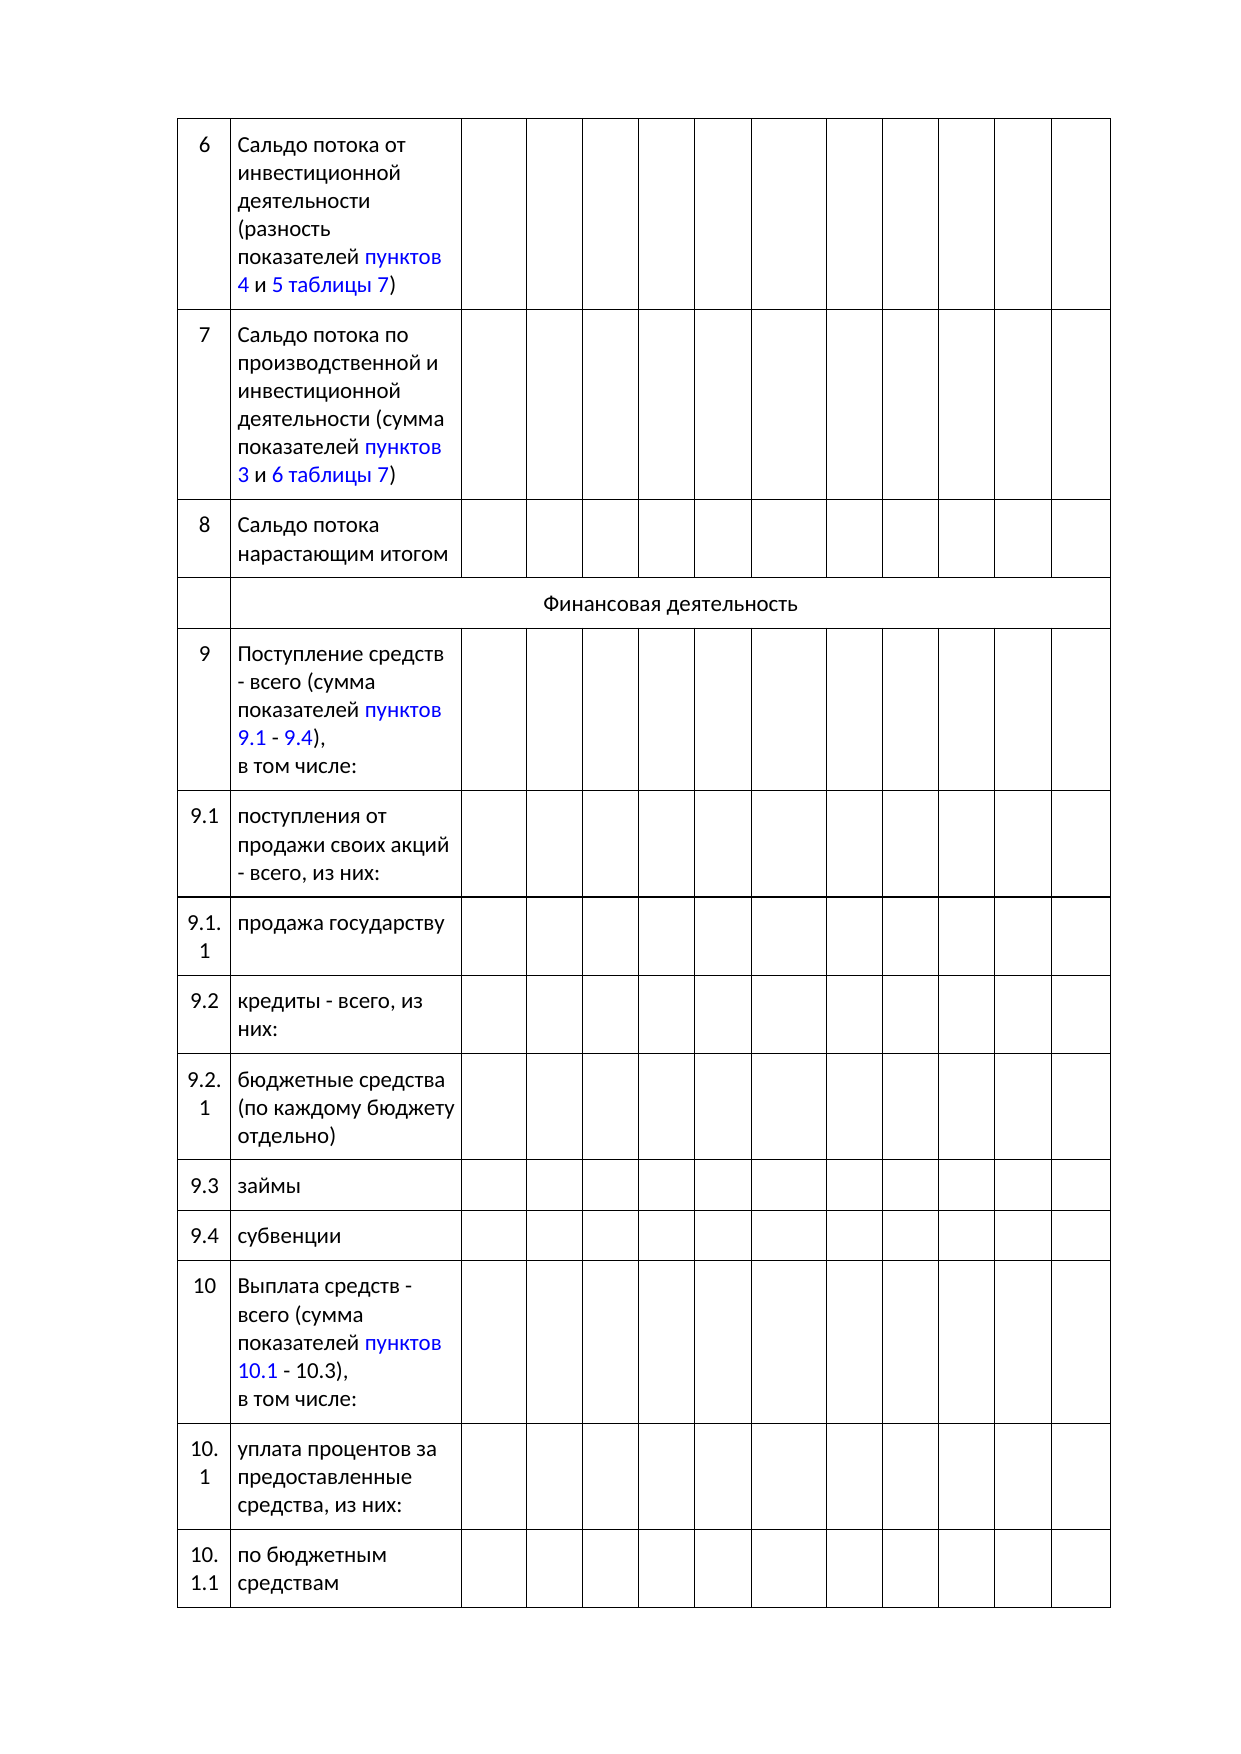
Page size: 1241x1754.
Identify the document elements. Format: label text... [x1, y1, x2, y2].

table_cell [583, 791, 638, 896]
table_cell [752, 1261, 826, 1422]
table_cell [939, 310, 994, 499]
table_cell [527, 1211, 582, 1260]
table_cell [1052, 1530, 1110, 1607]
table_cell [883, 976, 938, 1053]
table_cell [995, 629, 1051, 790]
table_cell [827, 310, 882, 499]
table_cell 9.4 [178, 1211, 230, 1260]
table_cell [583, 119, 638, 308]
table_cell Сальдо потока по производственной и инвестиционной деятельности (сумма показателей пунктов 3 и 6 таблицы 7) [231, 310, 461, 499]
table_cell [695, 898, 751, 975]
table_cell [583, 1530, 638, 1607]
table_cell 6 [178, 119, 230, 308]
table_cell [995, 898, 1051, 975]
table_cell [1052, 1054, 1110, 1159]
table_cell [462, 310, 526, 499]
table_cell [752, 898, 826, 975]
table_cell [527, 1424, 582, 1529]
table_cell [583, 898, 638, 975]
table_cell 9.1 [178, 791, 230, 896]
table_cell [995, 1424, 1051, 1529]
table_cell [695, 310, 751, 499]
table_cell [883, 791, 938, 896]
table_cell [462, 629, 526, 790]
table_cell [462, 1530, 526, 1607]
table_cell [883, 119, 938, 308]
table_cell [527, 1530, 582, 1607]
table_cell Поступление средств - всего (сумма показателей пунктов 9.1 - 9.4), в том числе: [231, 629, 461, 790]
table_cell [995, 310, 1051, 499]
table_cell [1052, 1160, 1110, 1210]
table_cell [752, 1424, 826, 1529]
table_cell 10 [178, 1261, 230, 1422]
table_cell [827, 500, 882, 577]
table_cell Финансовая деятельность [231, 578, 1110, 628]
table_cell [695, 119, 751, 308]
table_cell [939, 898, 994, 975]
table_cell [752, 310, 826, 499]
table_cell 7 [178, 310, 230, 499]
table_cell [752, 1160, 826, 1210]
table_cell 10.1.1 [178, 1530, 230, 1607]
table_cell 10.1 [178, 1424, 230, 1529]
table_cell [583, 976, 638, 1053]
table_cell [639, 1261, 694, 1422]
table_cell [939, 791, 994, 896]
table_cell [883, 310, 938, 499]
table_cell [752, 791, 826, 896]
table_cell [231, 1530, 461, 1607]
table_cell [827, 1530, 882, 1607]
table_cell поступления от продажи своих акций - всего, из них: [231, 791, 461, 896]
table_cell [639, 310, 694, 499]
table_cell 9.1.1 [178, 898, 230, 975]
table_cell [827, 629, 882, 790]
table_cell бюджетные средства (по каждому бюджету отдельно) [231, 1054, 461, 1159]
table_cell [462, 1261, 526, 1422]
table_cell [695, 791, 751, 896]
table_cell [583, 1261, 638, 1422]
table_cell [995, 1211, 1051, 1260]
table_cell [752, 500, 826, 577]
table_cell [995, 1530, 1051, 1607]
table_cell [695, 976, 751, 1053]
table_cell 9.3 [178, 1160, 230, 1210]
table_cell [995, 500, 1051, 577]
table_cell [995, 791, 1051, 896]
table_cell [1052, 791, 1110, 896]
table_cell [995, 1054, 1051, 1159]
table_cell [939, 1054, 994, 1159]
table_cell [939, 1530, 994, 1607]
table_cell Сальдо потока от инвестиционной деятельности (разность показателей пунктов 4 и 5 таблицы 7) [231, 119, 461, 308]
table_cell [827, 119, 882, 308]
table_cell [695, 1261, 751, 1422]
table_cell [583, 1424, 638, 1529]
table_cell [752, 629, 826, 790]
table_cell [527, 1054, 582, 1159]
table_cell [583, 1160, 638, 1210]
table_cell [527, 310, 582, 499]
table_cell [1052, 898, 1110, 975]
table_cell [695, 1054, 751, 1159]
table_cell [995, 976, 1051, 1053]
table_cell [695, 629, 751, 790]
table_cell 9 [178, 629, 230, 790]
table_cell субвенции [231, 1211, 461, 1260]
table_cell [639, 1211, 694, 1260]
table_cell [752, 976, 826, 1053]
table_cell [939, 1261, 994, 1422]
table_cell [939, 1160, 994, 1210]
table_cell [1052, 500, 1110, 577]
table_cell [462, 1211, 526, 1260]
table_cell [583, 1054, 638, 1159]
table_cell [462, 1424, 526, 1529]
table_cell [827, 1054, 882, 1159]
table_cell [178, 578, 230, 628]
table_cell [1052, 1211, 1110, 1260]
table_cell [883, 1160, 938, 1210]
table_cell [527, 791, 582, 896]
table_cell [1052, 976, 1110, 1053]
table_cell [883, 898, 938, 975]
table_cell [462, 1054, 526, 1159]
table_cell [752, 1530, 826, 1607]
table_cell [883, 1530, 938, 1607]
table_cell [695, 500, 751, 577]
table_cell уплата процентов за предоставленные средства, из них: [231, 1424, 461, 1529]
table_cell [583, 1211, 638, 1260]
table_cell [527, 976, 582, 1053]
table_cell [639, 1424, 694, 1529]
table_cell [639, 1160, 694, 1210]
table_cell [883, 500, 938, 577]
table_cell займы [231, 1160, 461, 1210]
table_cell [1052, 1424, 1110, 1529]
table_cell [462, 1160, 526, 1210]
table_cell [639, 791, 694, 896]
table_cell [827, 1424, 882, 1529]
table_cell [883, 629, 938, 790]
table_cell [583, 310, 638, 499]
table_cell [695, 1211, 751, 1260]
table_cell [883, 1261, 938, 1422]
table_cell [939, 629, 994, 790]
table_cell [752, 1211, 826, 1260]
table_cell [527, 1160, 582, 1210]
table_cell [939, 976, 994, 1053]
table_cell [827, 1261, 882, 1422]
table_cell [883, 1211, 938, 1260]
table_cell [939, 500, 994, 577]
table_cell [1052, 310, 1110, 499]
table_cell [995, 1160, 1051, 1210]
table_cell [827, 898, 882, 975]
table_cell [639, 1054, 694, 1159]
table_cell [827, 976, 882, 1053]
table_cell 9.2 [178, 976, 230, 1053]
table_cell [1052, 1261, 1110, 1422]
table_cell [1052, 629, 1110, 790]
table_cell [1052, 119, 1110, 308]
table_cell [995, 1261, 1051, 1422]
table_cell [995, 119, 1051, 308]
table_cell [883, 1054, 938, 1159]
table_cell 8 [178, 500, 230, 577]
table_cell [939, 1424, 994, 1529]
table_cell [827, 791, 882, 896]
table_cell [695, 1160, 751, 1210]
table_cell [639, 898, 694, 975]
table_cell [695, 1530, 751, 1607]
table_cell [752, 1054, 826, 1159]
table_cell [462, 976, 526, 1053]
table_cell [583, 500, 638, 577]
table_cell [639, 500, 694, 577]
table_cell [752, 119, 826, 308]
table_cell [695, 1424, 751, 1529]
table_cell [827, 1160, 882, 1210]
table_cell [639, 629, 694, 790]
table_cell кредиты - всего, из них: [231, 976, 461, 1053]
table_cell [462, 500, 526, 577]
table_cell [462, 898, 526, 975]
table_cell [939, 119, 994, 308]
table_cell 9.2.1 [178, 1054, 230, 1159]
table_cell Сальдо потока нарастающим итогом [231, 500, 461, 577]
table_cell [527, 629, 582, 790]
table_cell [827, 1211, 882, 1260]
table_cell [527, 500, 582, 577]
table_cell [583, 629, 638, 790]
table_cell [462, 791, 526, 896]
table_cell [527, 1261, 582, 1422]
table_cell продажа государству [231, 898, 461, 975]
table_cell [527, 119, 582, 308]
table_cell [527, 898, 582, 975]
table_cell [639, 119, 694, 308]
table_cell [639, 1530, 694, 1607]
table_cell [462, 119, 526, 308]
table_cell [883, 1424, 938, 1529]
table_cell [639, 976, 694, 1053]
table_cell [939, 1211, 994, 1260]
table_cell Выплата средств - всего (сумма показателей пунктов 10.1 - 10.3), в том числе: [231, 1261, 461, 1422]
